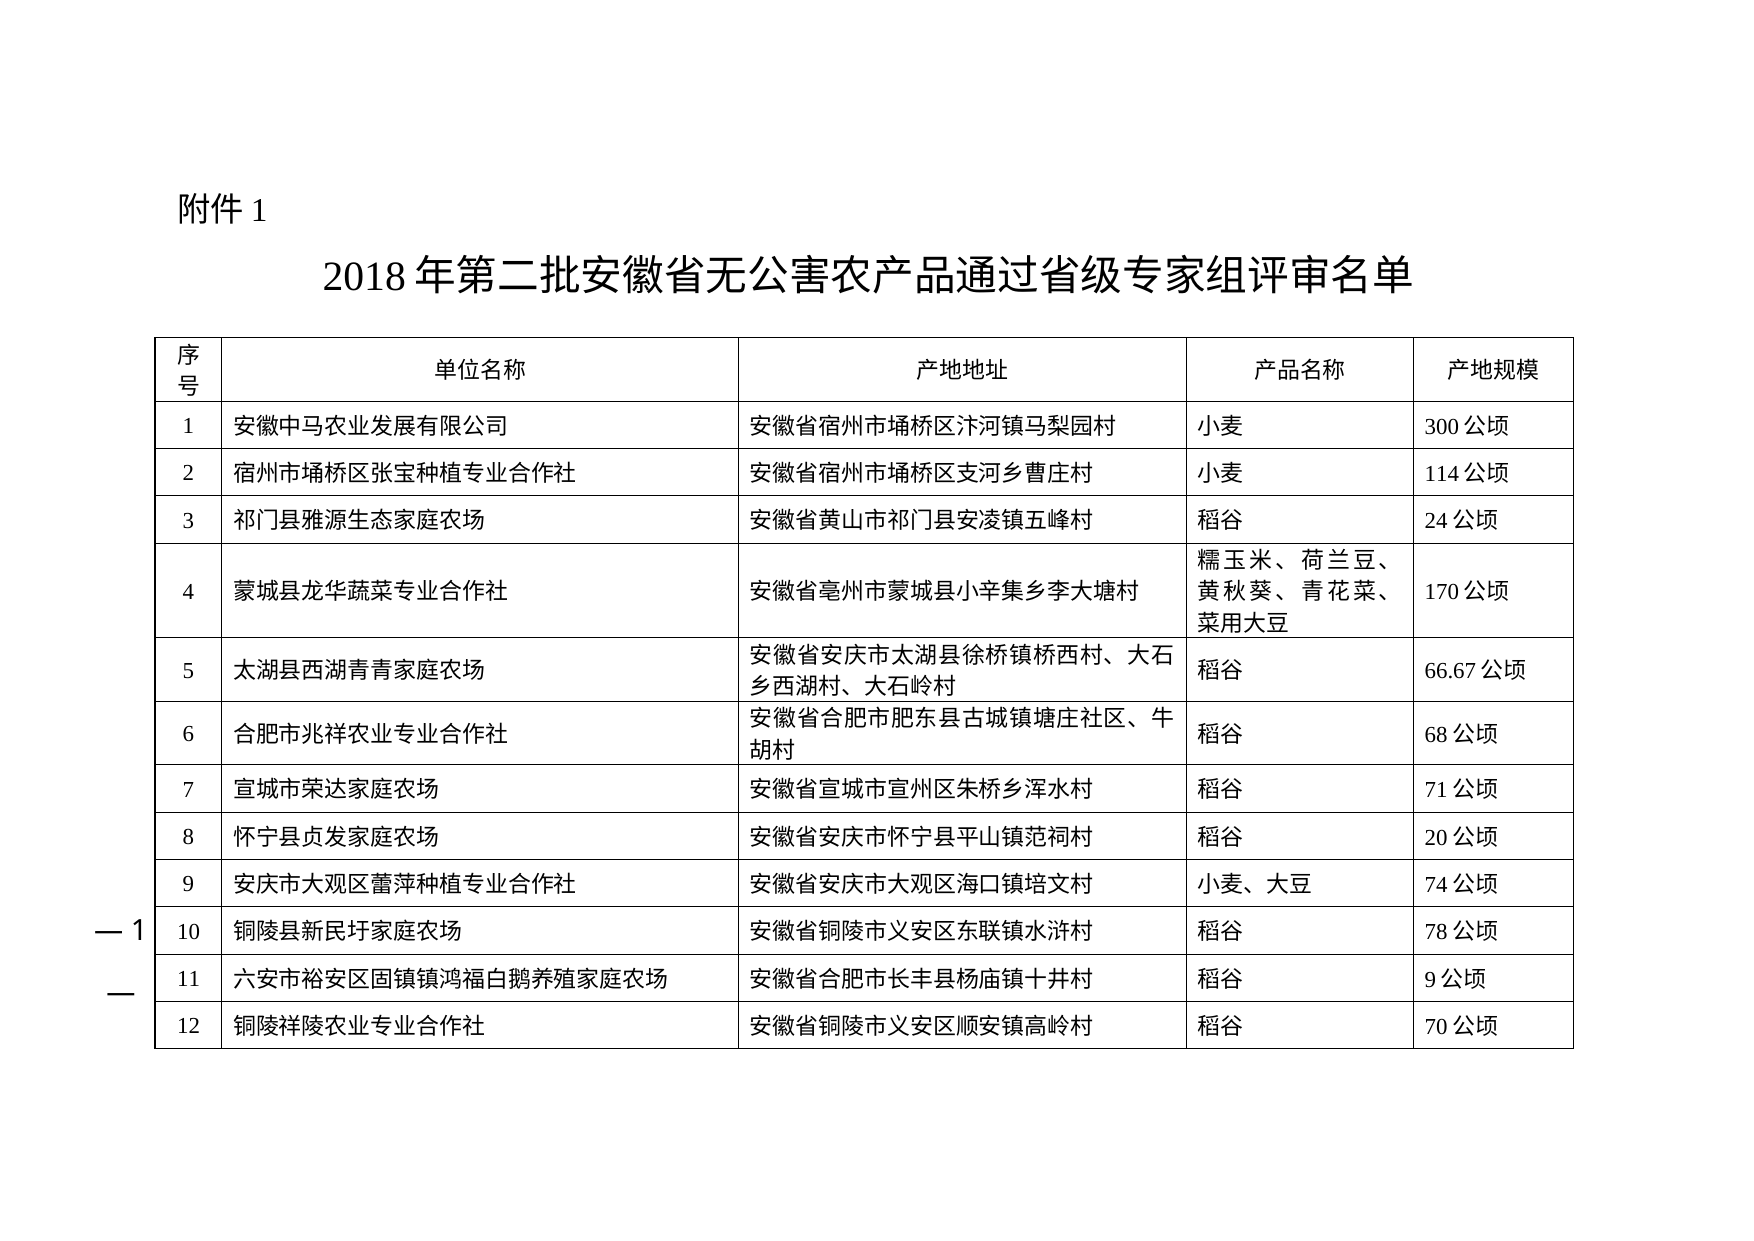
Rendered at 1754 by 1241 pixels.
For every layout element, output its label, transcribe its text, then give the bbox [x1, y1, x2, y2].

table_cell 安徽省安庆市怀宁县平山镇范祠村 [739, 813, 1186, 859]
table_cell 170公顷 [1414, 544, 1573, 637]
table_cell 9公顷 [1414, 955, 1573, 1001]
table_cell 稻谷 [1187, 907, 1413, 953]
table_cell 安徽省宿州市埇桥区汴河镇马梨园村 [739, 402, 1186, 448]
table_cell 4 [156, 544, 221, 637]
table_cell 稻谷 [1187, 496, 1413, 542]
table_cell 安徽省合肥市肥东县古城镇塘庄社区、牛胡村 [739, 702, 1186, 764]
table_cell 20公顷 [1414, 813, 1573, 859]
table_cell 怀宁县贞发家庭农场 [222, 813, 738, 859]
table_header 产地地址 [739, 338, 1186, 401]
table_cell 安徽中马农业发展有限公司 [222, 402, 738, 448]
table_cell 稻谷 [1187, 638, 1413, 701]
table_cell 宣城市荣达家庭农场 [222, 765, 738, 812]
table_cell 9 [156, 860, 221, 906]
table_cell 68公顷 [1414, 702, 1573, 764]
table_cell 安徽省黄山市祁门县安凌镇五峰村 [739, 496, 1186, 542]
table_cell 12 [156, 1002, 221, 1048]
table_cell 小麦、大豆 [1187, 860, 1413, 906]
table_cell 74公顷 [1414, 860, 1573, 906]
table_cell 稻谷 [1187, 1002, 1413, 1048]
table_cell 114公顷 [1414, 449, 1573, 495]
table_cell 稻谷 [1187, 702, 1413, 764]
table_cell 1 [156, 402, 221, 448]
table_cell 小麦 [1187, 402, 1413, 448]
table_cell 66.67公顷 [1414, 638, 1573, 701]
table_cell 6 [156, 702, 221, 764]
table_cell 糯玉米、荷兰豆、黄秋葵、青花菜、菜用大豆 [1187, 544, 1413, 637]
table_cell 78公顷 [1414, 907, 1573, 953]
table_cell 安徽省宣城市宣州区朱桥乡浑水村 [739, 765, 1186, 812]
table_cell 稻谷 [1187, 955, 1413, 1001]
table_header 产地规模 [1414, 338, 1573, 401]
table_cell 5 [156, 638, 221, 701]
table_cell 3 [156, 496, 221, 542]
table_header 序号 [156, 338, 221, 401]
table_header 产品名称 [1187, 338, 1413, 401]
table_cell 合肥市兆祥农业专业合作社 [222, 702, 738, 764]
table_cell 71公顷 [1414, 765, 1573, 812]
table_cell 小麦 [1187, 449, 1413, 495]
table_cell 宿州市埇桥区张宝种植专业合作社 [222, 449, 738, 495]
table_cell 安庆市大观区蕾萍种植专业合作社 [222, 860, 738, 906]
table_cell 祁门县雅源生态家庭农场 [222, 496, 738, 542]
table_cell 24公顷 [1414, 496, 1573, 542]
table_cell 稻谷 [1187, 765, 1413, 812]
table_cell 安徽省铜陵市义安区顺安镇高岭村 [739, 1002, 1186, 1048]
table_cell 安徽省亳州市蒙城县小辛集乡李大塘村 [739, 544, 1186, 637]
table_cell 10 [156, 907, 221, 953]
table_cell 70公顷 [1414, 1002, 1573, 1048]
table_cell 300公顷 [1414, 402, 1573, 448]
table_cell 稻谷 [1187, 813, 1413, 859]
table_cell 铜陵县新民圩家庭农场 [222, 907, 738, 953]
table_cell 安徽省宿州市埇桥区支河乡曹庄村 [739, 449, 1186, 495]
text 2018年第二批安徽省无公害农产品通过省级专家组评审名单 [177, 239, 1559, 304]
table_cell 蒙城县龙华蔬菜专业合作社 [222, 544, 738, 637]
text 附件1 [177, 174, 1559, 239]
table_header 单位名称 [222, 338, 738, 401]
table_cell 8 [156, 813, 221, 859]
table_cell 铜陵祥陵农业专业合作社 [222, 1002, 738, 1048]
table_cell 安徽省合肥市长丰县杨庙镇十井村 [739, 955, 1186, 1001]
table_cell 安徽省铜陵市义安区东联镇水浒村 [739, 907, 1186, 953]
table_cell 7 [156, 765, 221, 812]
table_cell 2 [156, 449, 221, 495]
table_cell 11 [156, 955, 221, 1001]
table_cell 安徽省安庆市太湖县徐桥镇桥西村、大石乡西湖村、大石岭村 [739, 638, 1186, 701]
table_cell 太湖县西湖青青家庭农场 [222, 638, 738, 701]
table_cell 六安市裕安区固镇镇鸿福白鹅养殖家庭农场 [222, 955, 738, 1001]
table_cell 安徽省安庆市大观区海口镇培文村 [739, 860, 1186, 906]
